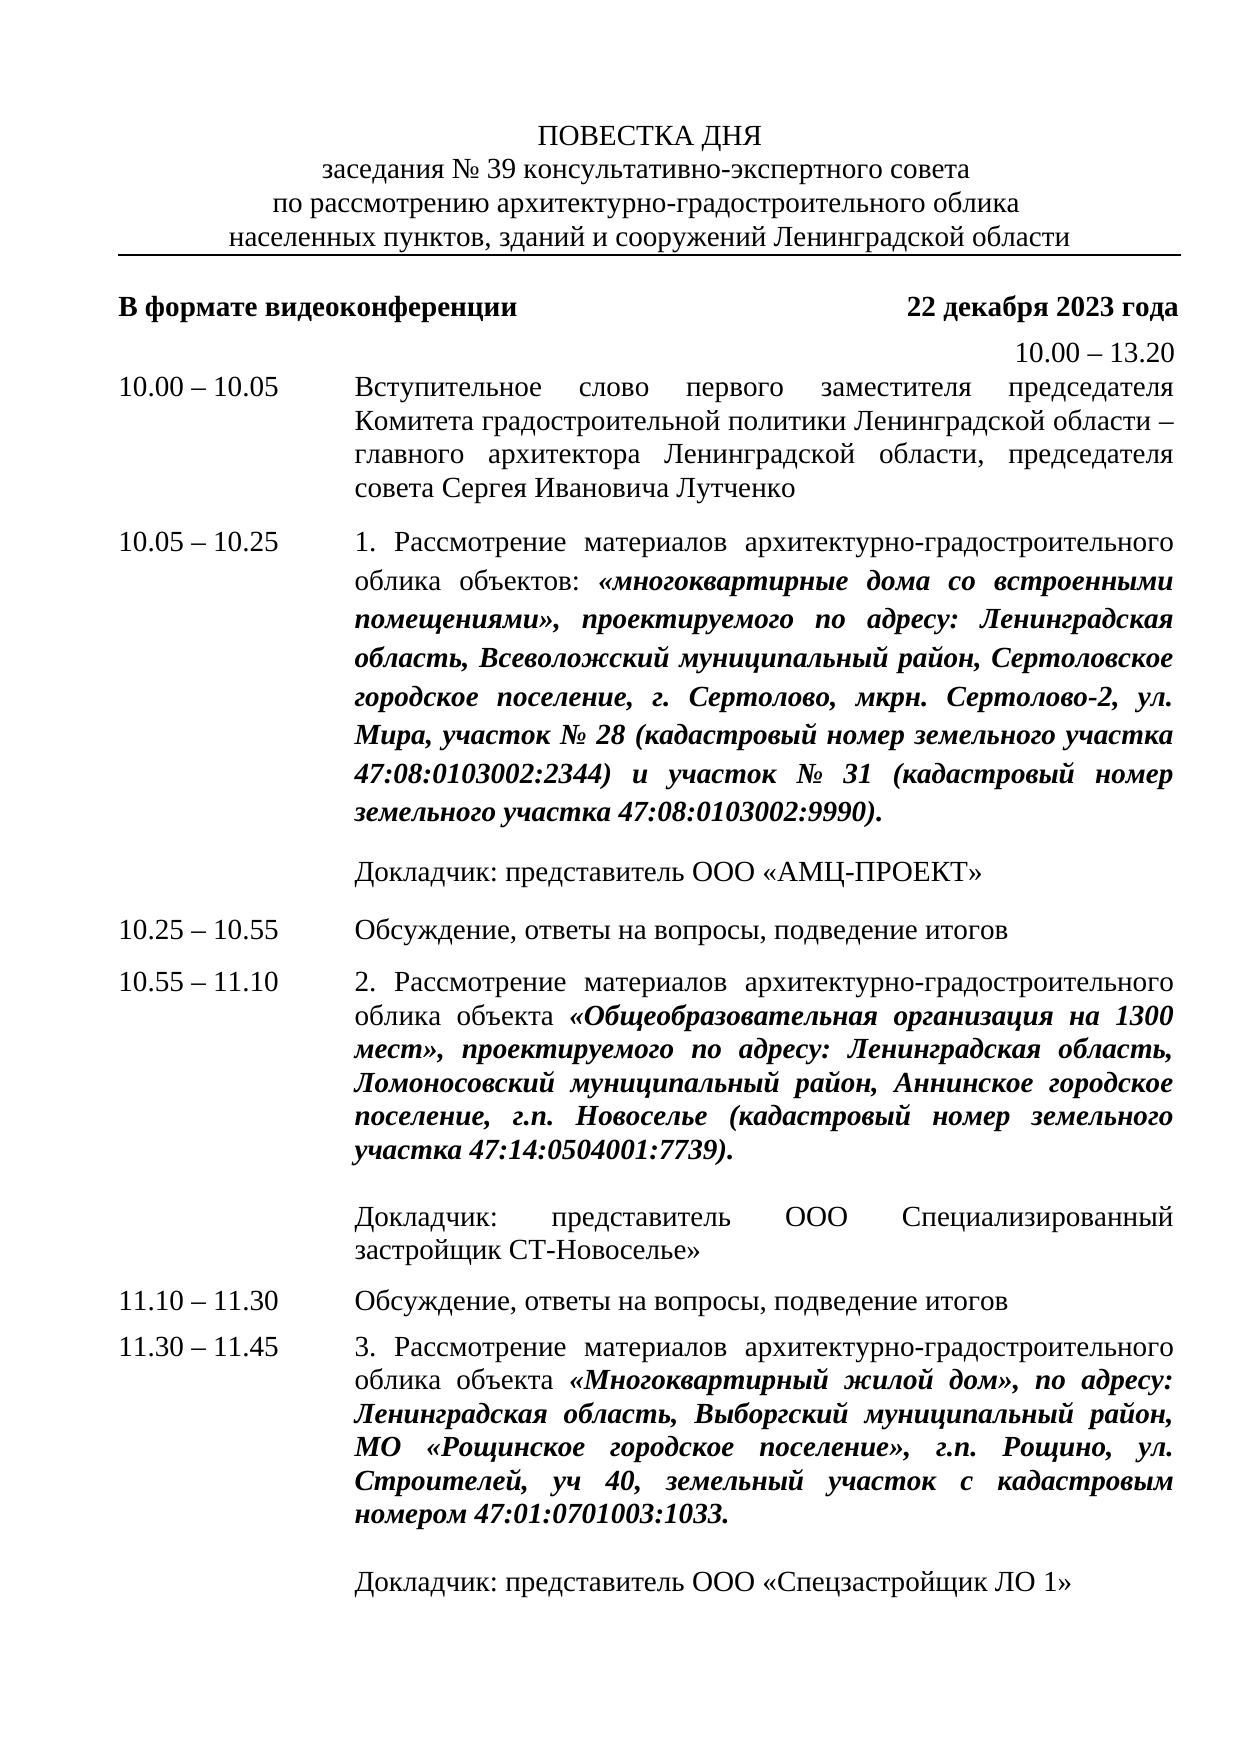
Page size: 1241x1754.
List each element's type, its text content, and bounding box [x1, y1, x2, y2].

text заседания № 39 консультативно-экспертного совета по рассмотрению архитектурно-градостроительного облика населенных пунктов, зданий и сооружений Ленинградской области [118, 152, 1181, 254]
table_cell Обсуждение, ответы на вопросы, подведение итогов [347, 912, 1181, 964]
table_header Вступительное слово первого заместителя председателя Комитета градостроительной политики Ленинградской области – главного архитектора Ленинградской области, председателя совета Сергея Ивановича Лутченко [347, 369, 1181, 524]
table_cell 1. Рассмотрение материалов архитектурно-градостроительного облика объектов: «многоквартирные дома со встроенными помещениями», проектируемого по адресу: Ленинградская область, Всеволожский муниципальный район, Сертоловское городское поселение, г. Сертолово, мкрн. Сертолово-2, ул. Мира, участок № 28 (кадастровый номер земельного участка 47:08:0103002:2344) и участок № 31 (кадастровый номер земельного участка 47:08:0103002:9990). Докладчик: представитель ООО «АМЦ-ПРОЕКТ» [347, 525, 1181, 912]
table_cell 11.30 – 11.45 [111, 1329, 347, 1597]
table_cell 10.55 – 11.10 [111, 964, 347, 1283]
table_cell 10.05 – 10.25 [111, 525, 347, 912]
text 10.00 – 13.20 [118, 336, 1181, 369]
table_header 10.00 – 10.05 [111, 369, 347, 524]
table_cell Обсуждение, ответы на вопросы, подведение итогов [347, 1283, 1181, 1329]
table_cell 11.10 – 11.30 [111, 1283, 347, 1329]
table_cell 2. Рассмотрение материалов архитектурно-градостроительного облика объекта «Общеобразовательная организация на 1300 мест», проектируемого по адресу: Ленинградская область, Ломоносовский муниципальный район, Аннинское городское поселение, г.п. Новоселье (кадастровый номер земельного участка 47:14:0504001:7739). Докладчик: представитель ООО Специализированный застройщик СТ-Новоселье» [347, 964, 1181, 1283]
table_cell 10.25 – 10.55 [111, 912, 347, 964]
text В формате видеоконференции 22 декабря 2023 года [118, 289, 1181, 323]
text ПОВЕСТКА ДНЯ [118, 118, 1181, 152]
table_cell 3. Рассмотрение материалов архитектурно-градостроительного облика объекта «Многоквартирный жилой дом», по адресу: Ленинградская область, Выборгский муниципальный район, МО «Рощинское городское поселение», г.п. Рощино, ул. Строителей, уч 40, земельный участок с кадастровым номером 47:01:0701003:1033. Докладчик: представитель ООО «Спецзастройщик ЛО 1» [347, 1329, 1181, 1597]
